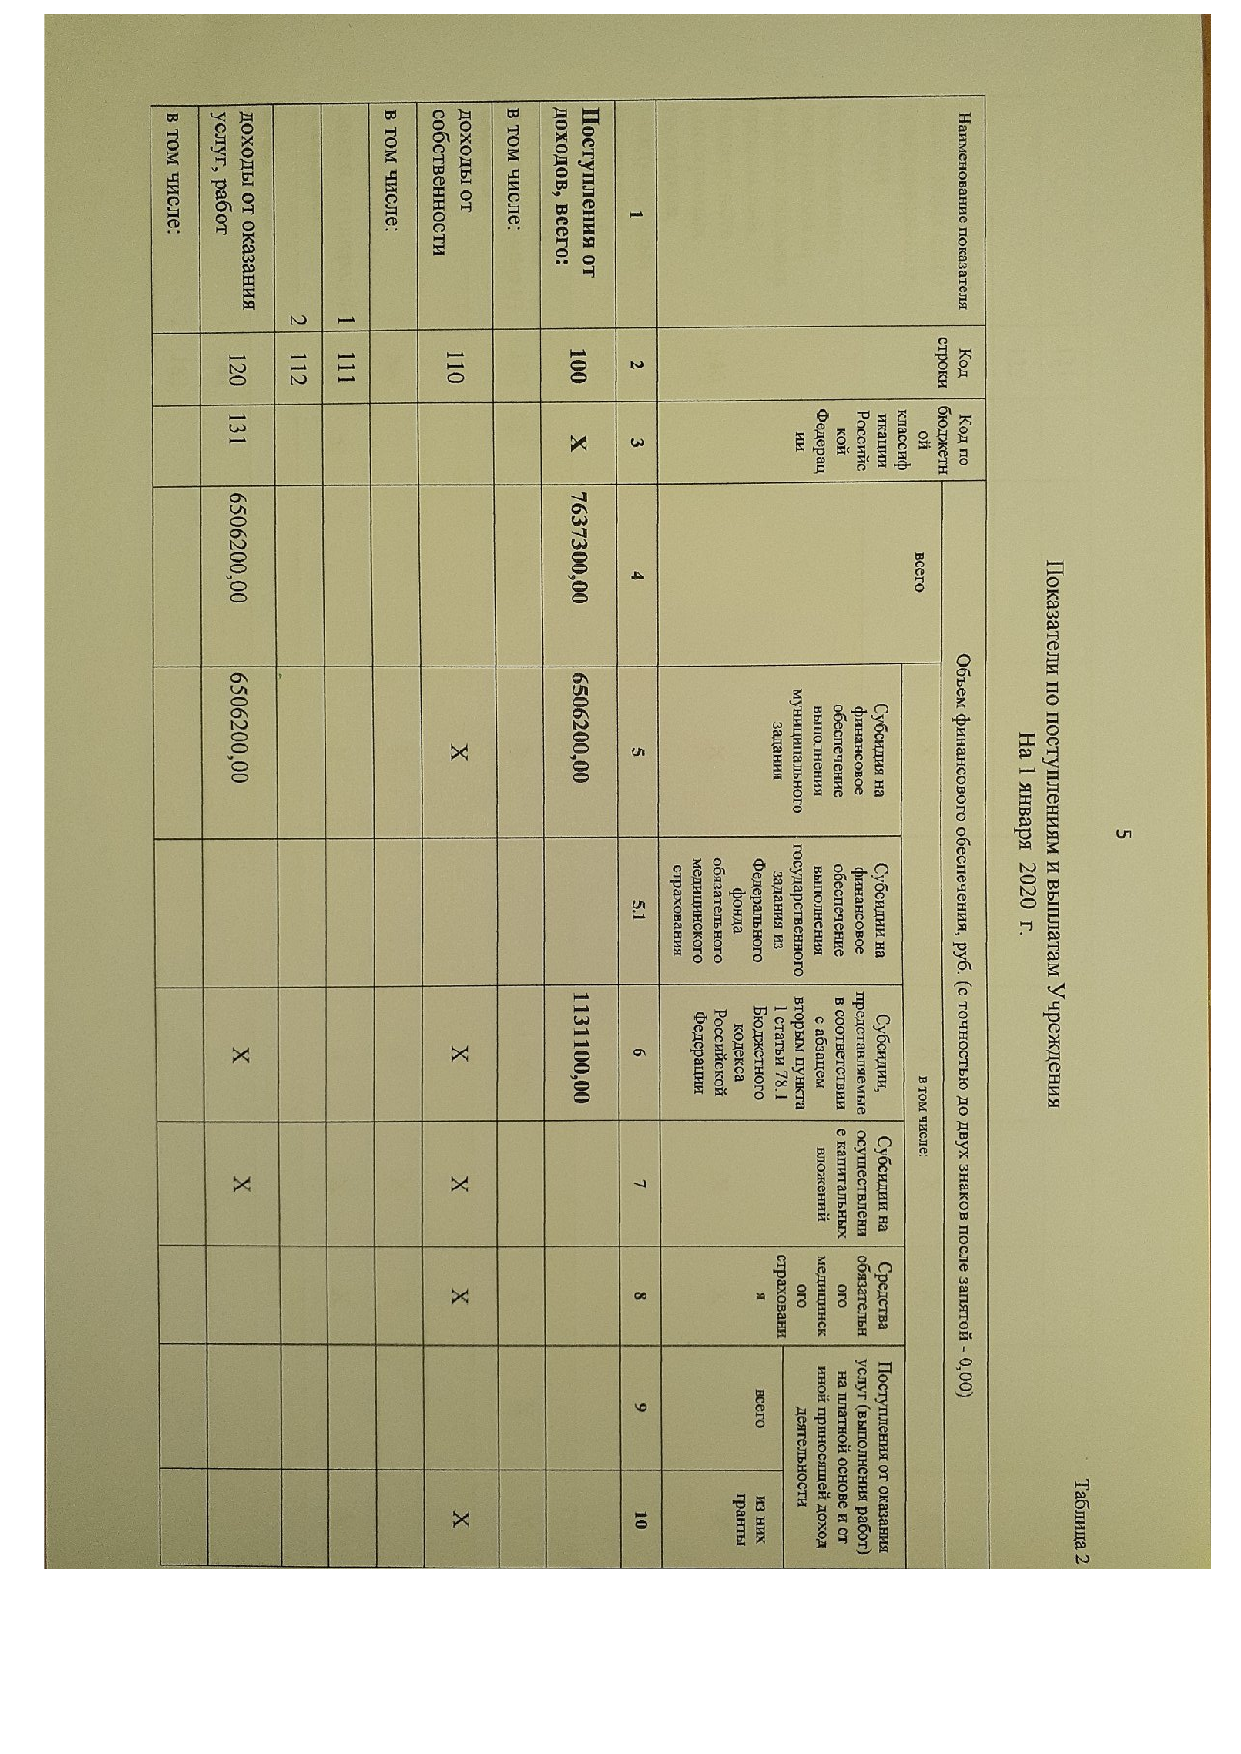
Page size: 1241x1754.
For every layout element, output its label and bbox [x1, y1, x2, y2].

picture [44, 14, 1211, 1569]
